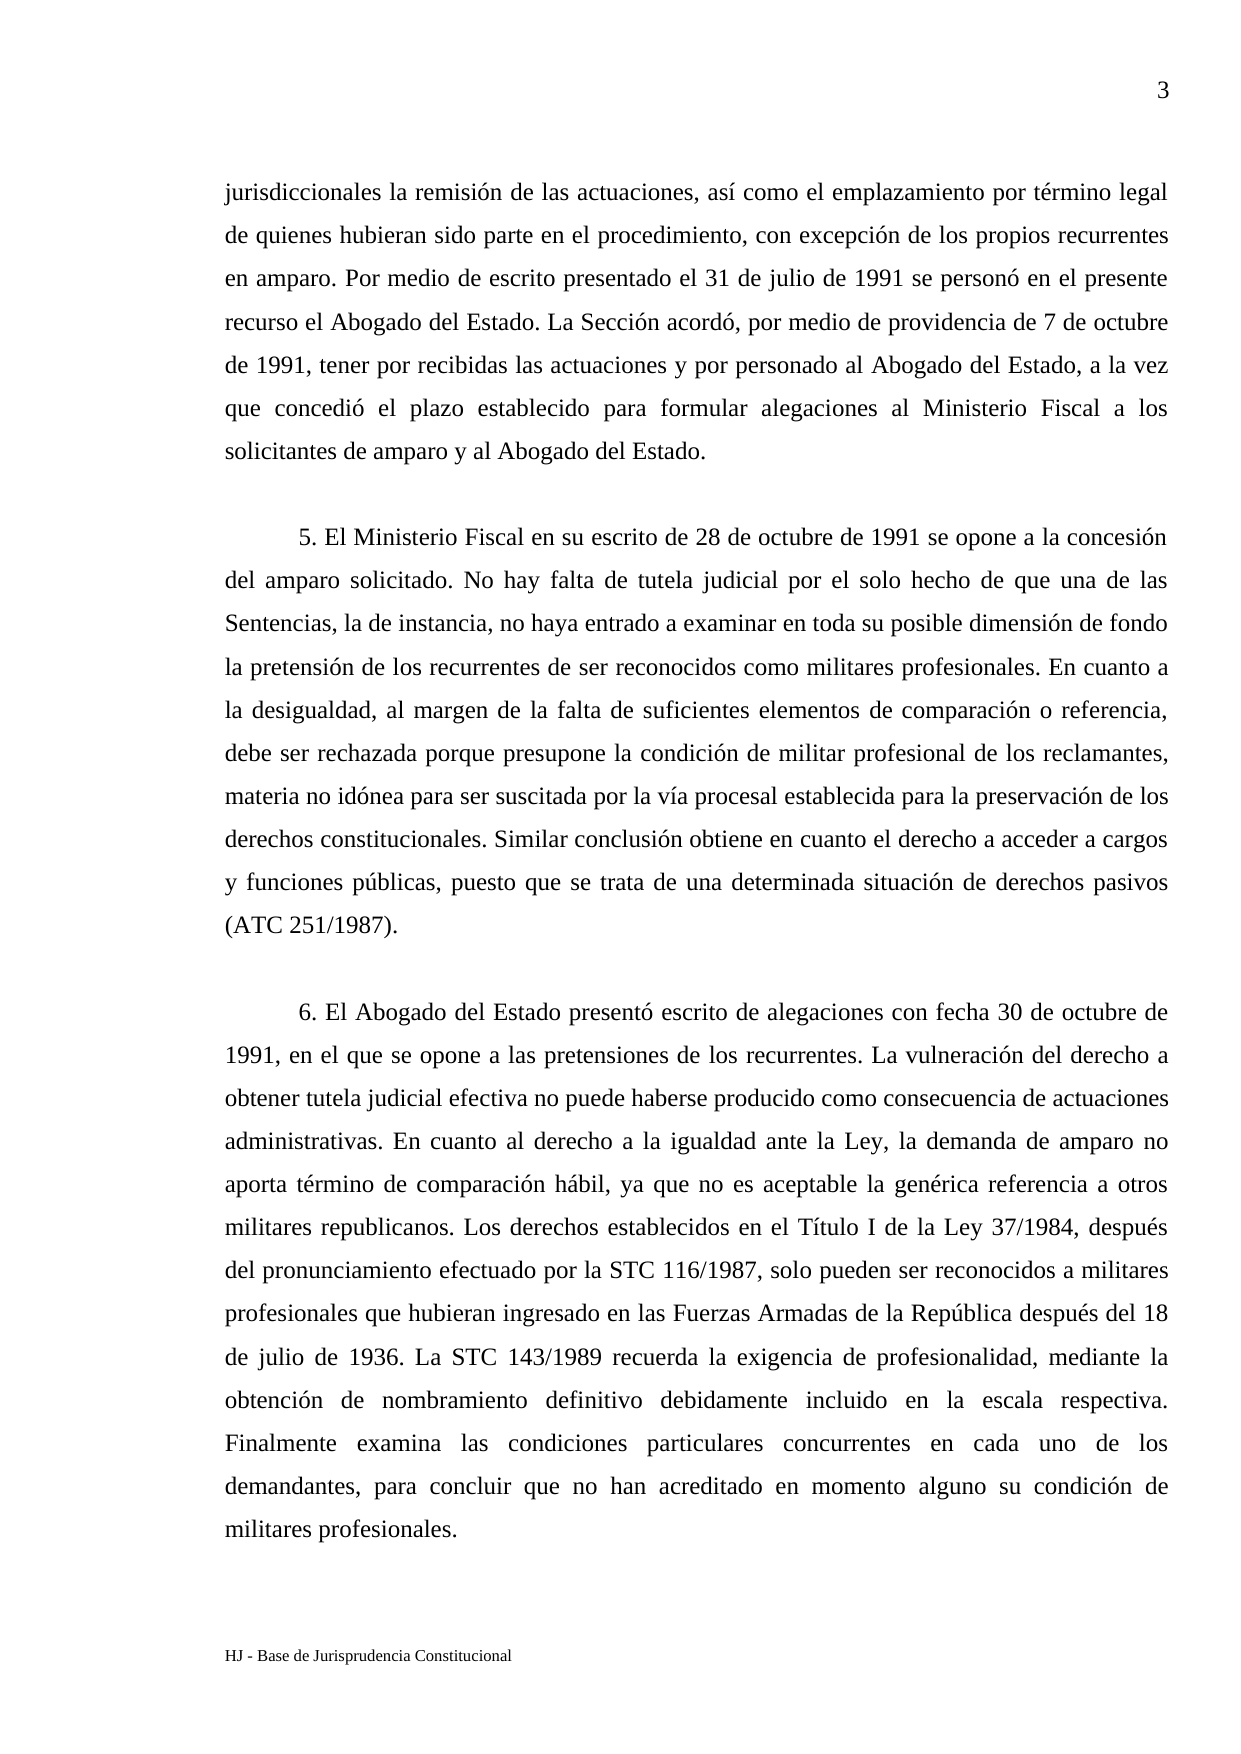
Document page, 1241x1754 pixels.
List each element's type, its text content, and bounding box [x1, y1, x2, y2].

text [224, 177, 1169, 465]
text 5. El Ministerio Fiscal en su escrito de 28 de octubre de 1991 se opone a la concesión del amparo solicitado. No hay falta de tutela judicial por el solo hecho de que una de las Sentencias, la de instancia, no haya entrado a examinar en toda su posible dimensión de fondo la pretensión de los recurrentes de ser reconocidos como militares profesionales. En cuanto a la desigualdad, al margen de la falta de suficientes elementos de comparación o referencia, debe ser rechazada porque presupone la condición de militar profesional de los reclamantes, materia no idónea para ser suscitada por la vía procesal establecida para la preservación de los derechos constitucionales. Similar conclusión obtiene en cuanto el derecho a acceder a cargos y funciones públicas, puesto que se trata de una determinada situación de derechos pasivos (ATC 251/1987). [224, 522, 1169, 939]
text 6. El Abogado del Estado presentó escrito de alegaciones con fecha 30 de octubre de 1991, en el que se opone a las pretensiones de los recurrentes. La vulneración del derecho a obtener tutela judicial efectiva no puede haberse producido como consecuencia de actuaciones administrativas. En cuanto al derecho a la igualdad ante la Ley, la demanda de amparo no aporta término de comparación hábil, ya que no es aceptable la genérica referencia a otros militares republicanos. Los derechos establecidos en el Título I de la Ley 37/1984, después del pronunciamiento efectuado por la STC 116/1987, solo pueden ser reconocidos a militares profesionales que hubieran ingresado en las Fuerzas Armadas de la República después del 18 de julio de 1936. La STC 143/1989 recuerda la exigencia de profesionalidad, mediante la obtención de nombramiento definitivo debidamente incluido en la escala respectiva. Finalmente examina las condiciones particulares concurrentes en cada uno de los demandantes, para concluir que no han acreditado en momento alguno su condición de militares profesionales. [224, 997, 1169, 1543]
